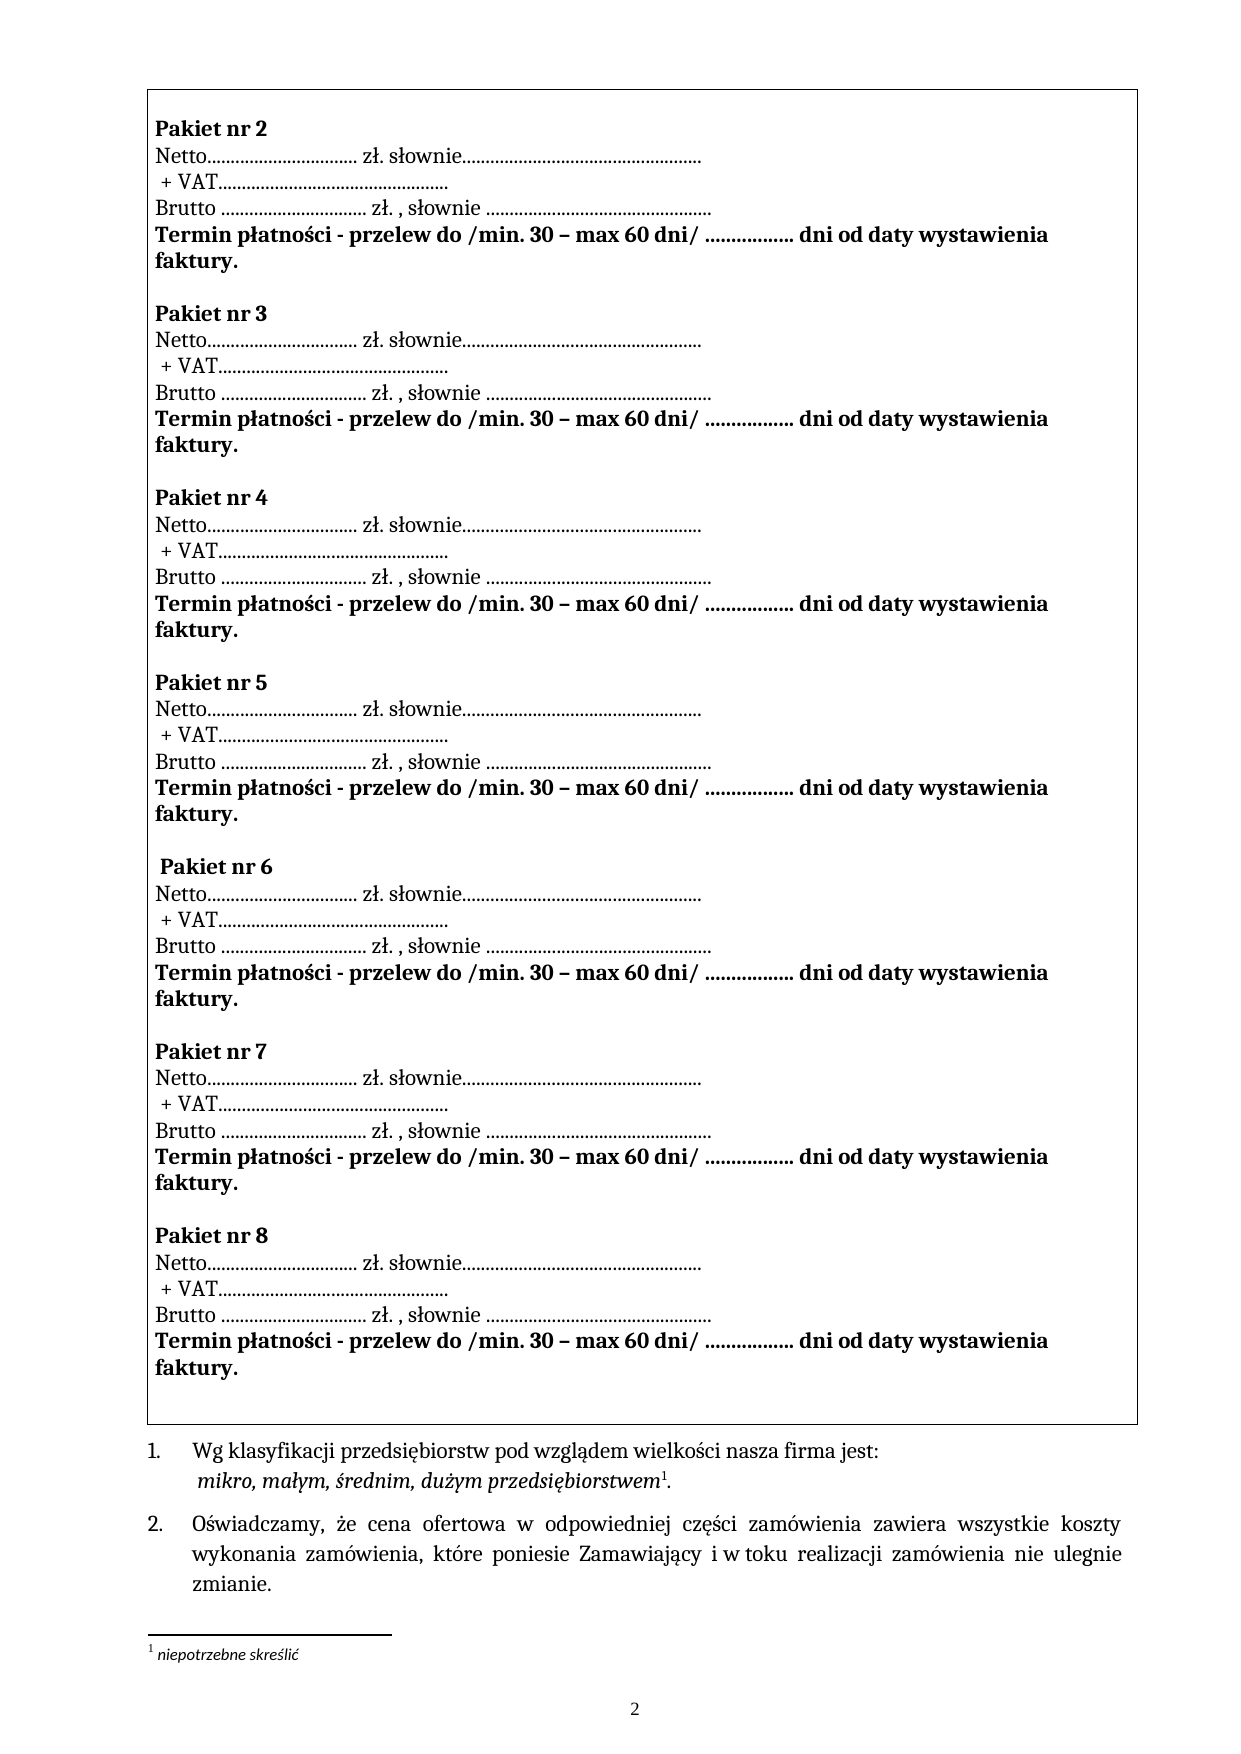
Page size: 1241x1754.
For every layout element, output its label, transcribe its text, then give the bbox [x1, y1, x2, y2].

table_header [148, 90, 1137, 1424]
text mikro, małym, średnim, dużym przedsiębiorstwem. [192, 1468, 1122, 1494]
list Wg klasyfikacji przedsiębiorstw pod wzglądem wielkości nasza firma jest: [148, 1438, 1122, 1464]
list Oświadczamy, że cena ofertowa w odpowiedniej części zamówienia zawiera wszystkie koszty wykonania zamówienia, które poniesie Zamawiający i w toku realizacji zamówienia nie ulegnie zmianie. [148, 1511, 1122, 1597]
